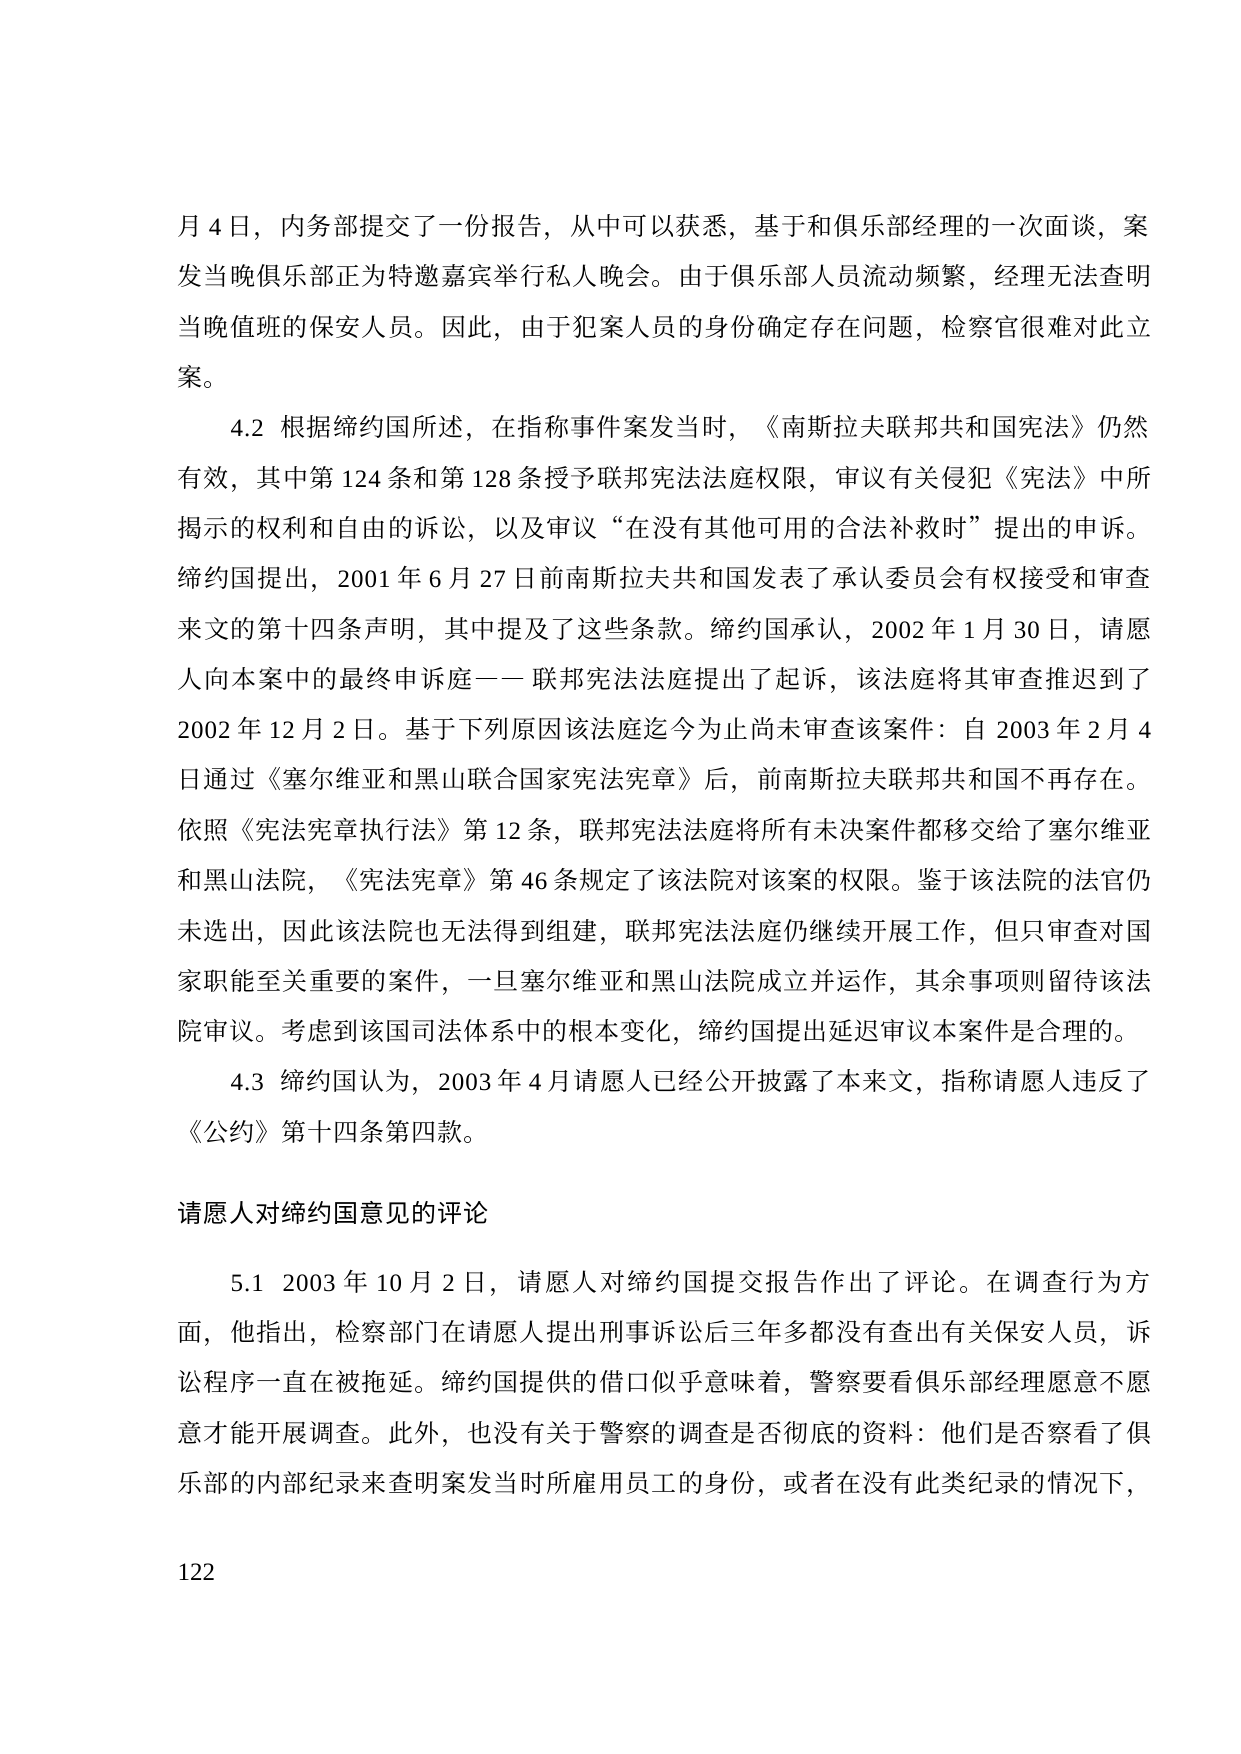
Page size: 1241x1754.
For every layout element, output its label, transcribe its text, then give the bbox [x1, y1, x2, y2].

text 4.3 缔约国认为，2003年4月请愿人已经公开披露了本来文，指称请愿人违反了《公约》第十四条第四款。 [177, 1062, 1152, 1148]
subtitle 请愿人对缔约国意见的评论 [177, 1194, 1152, 1230]
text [177, 1262, 1152, 1499]
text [177, 207, 1152, 394]
text 4.2 根据缔约国所述，在指称事件案发当时，《南斯拉夫联邦共和国宪法》仍然有效，其中第124条和第128条授予联邦宪法法庭权限，审议有关侵犯《宪法》中所揭示的权利和自由的诉讼，以及审议“在没有其他可用的合法补救时”提出的申诉。缔约国提出，2001年6月27日前南斯拉夫共和国发表了承认委员会有权接受和审查来文的第十四条声明，其中提及了这些条款。缔约国承认，2002年1月30日，请愿人向本案中的最终申诉庭―― 联邦宪法法庭提出了起诉，该法庭将其审查推迟到了2002年12月2日。基于下列原因该法庭迄今为止尚未审查该案件：自2003年2月4日通过《塞尔维亚和黑山联合国家宪法宪章》后，前南斯拉夫联邦共和国不再存在。依照《宪法宪章执行法》第12条，联邦宪法法庭将所有未决案件都移交给了塞尔维亚和黑山法院，《宪法宪章》第46条规定了该法院对该案的权限。鉴于该法院的法官仍未选出，因此该法院也无法得到组建，联邦宪法法庭仍继续开展工作，但只审查对国家职能至关重要的案件，一旦塞尔维亚和黑山法院成立并运作，其余事项则留待该法院审议。考虑到该国司法体系中的根本变化，缔约国提出延迟审议本案件是合理的。 [177, 408, 1152, 1048]
